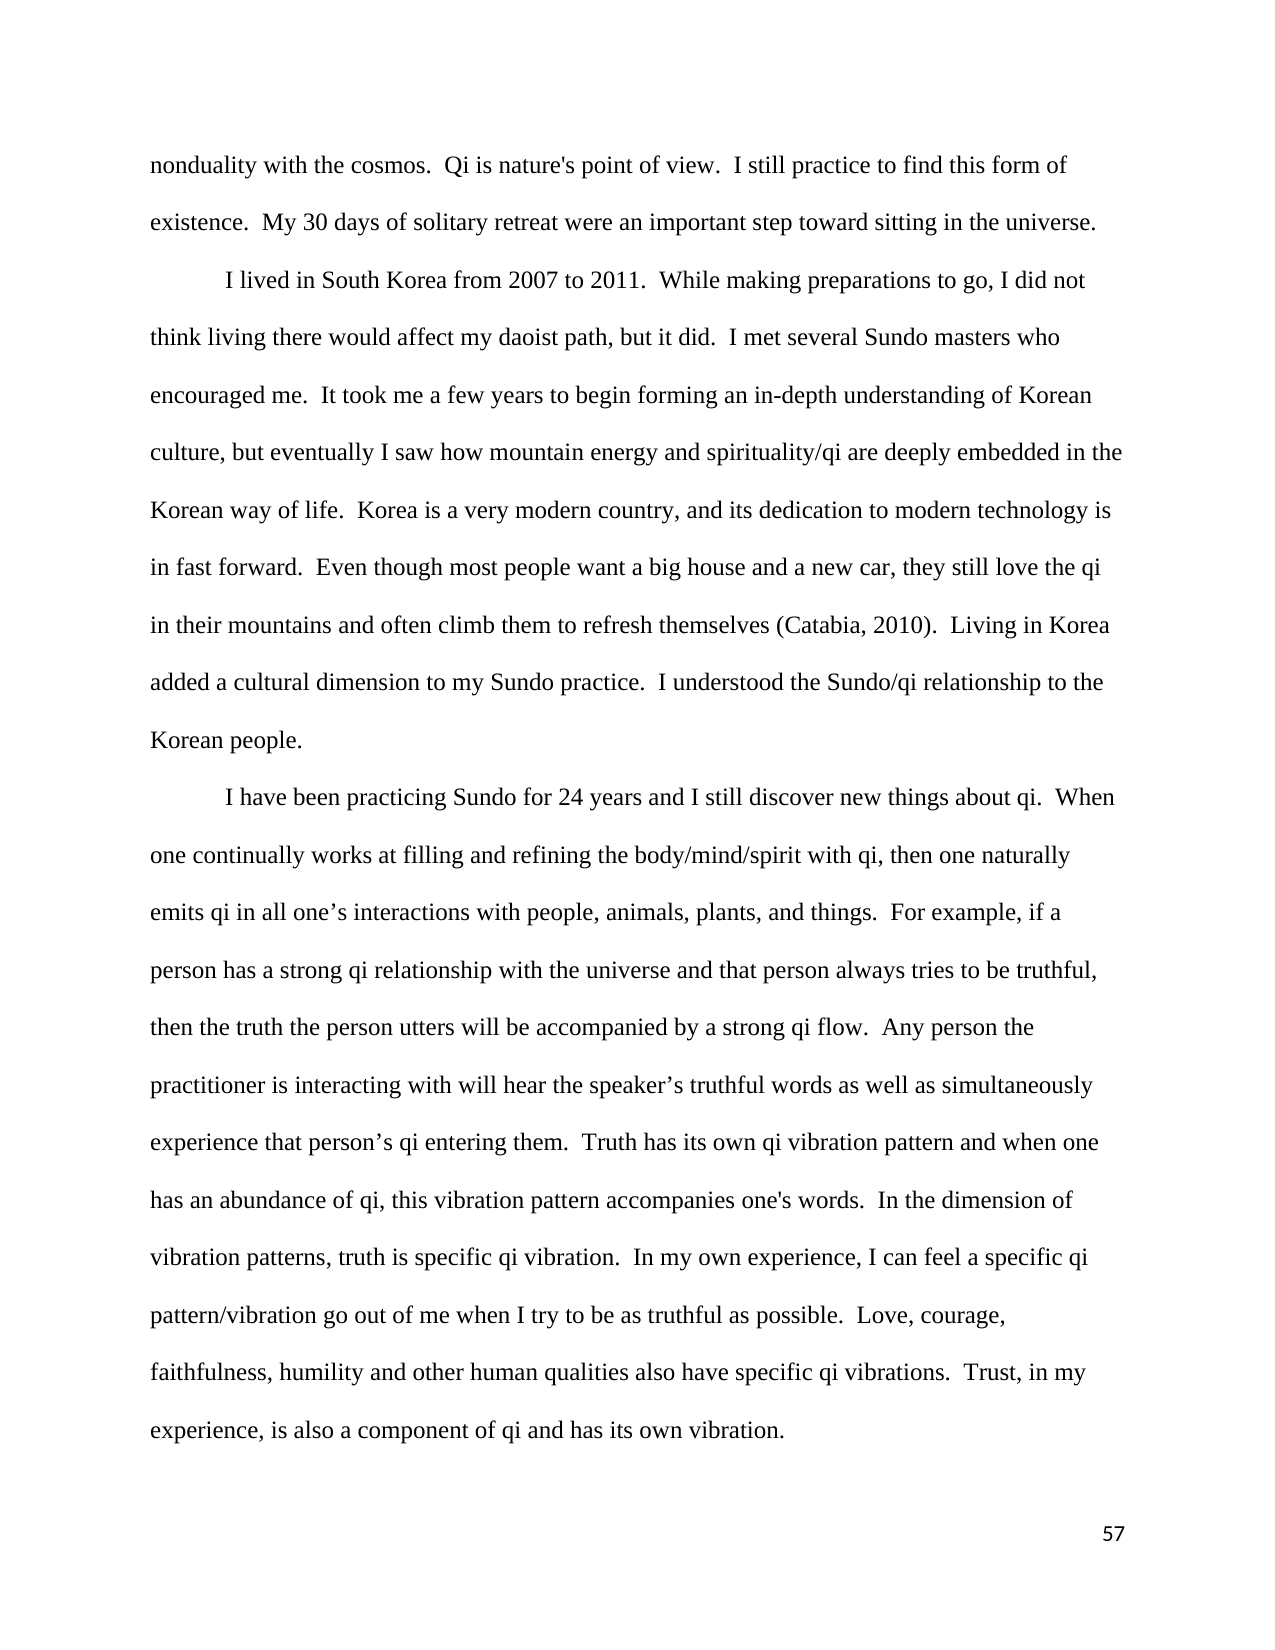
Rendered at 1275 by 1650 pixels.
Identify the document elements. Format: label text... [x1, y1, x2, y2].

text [150, 150, 1125, 236]
text I have been practicing Sundo for 24 years and I still discover new things about qi. When one continually works at filling and refining the body/mind/spirit with qi, then one naturally emits qi in all one’s interactions with people, animals, plants, and things. For example, if a person has a strong qi relationship with the universe and that person always tries to be truthful, then the truth the person utters will be accompanied by a strong qi flow. Any person the practitioner is interacting with will hear the speaker’s truthful words as well as simultaneously experience that person’s qi entering them. Truth has its own qi vibration pattern and when one has an abundance of qi, this vibration pattern accompanies one's words. In the dimension of vibration patterns, truth is specific qi vibration. In my own experience, I can feel a specific qi pattern/vibration go out of me when I try to be as truthful as possible. Love, courage, faithfulness, humility and other human qualities also have specific qi vibrations. Trust, in my experience, is also a component of qi and has its own vibration. [150, 782, 1125, 1444]
text I lived in South Korea from 2007 to 2011. While making preparations to go, I did not think living there would affect my daoist path, but it did. I met several Sundo masters who encouraged me. It took me a few years to begin forming an in-depth understanding of Korean culture, but eventually I saw how mountain energy and spirituality/qi are deeply embedded in the Korean way of life. Korea is a very modern country, and its dedication to modern technology is in fast forward. Even though most people want a big house and a new car, they still love the qi in their mountains and often climb them to refresh themselves (Catabia, 2010). Living in Korea added a cultural dimension to my Sundo practice. I understood the Sundo/qi relationship to the Korean people. [150, 265, 1125, 754]
